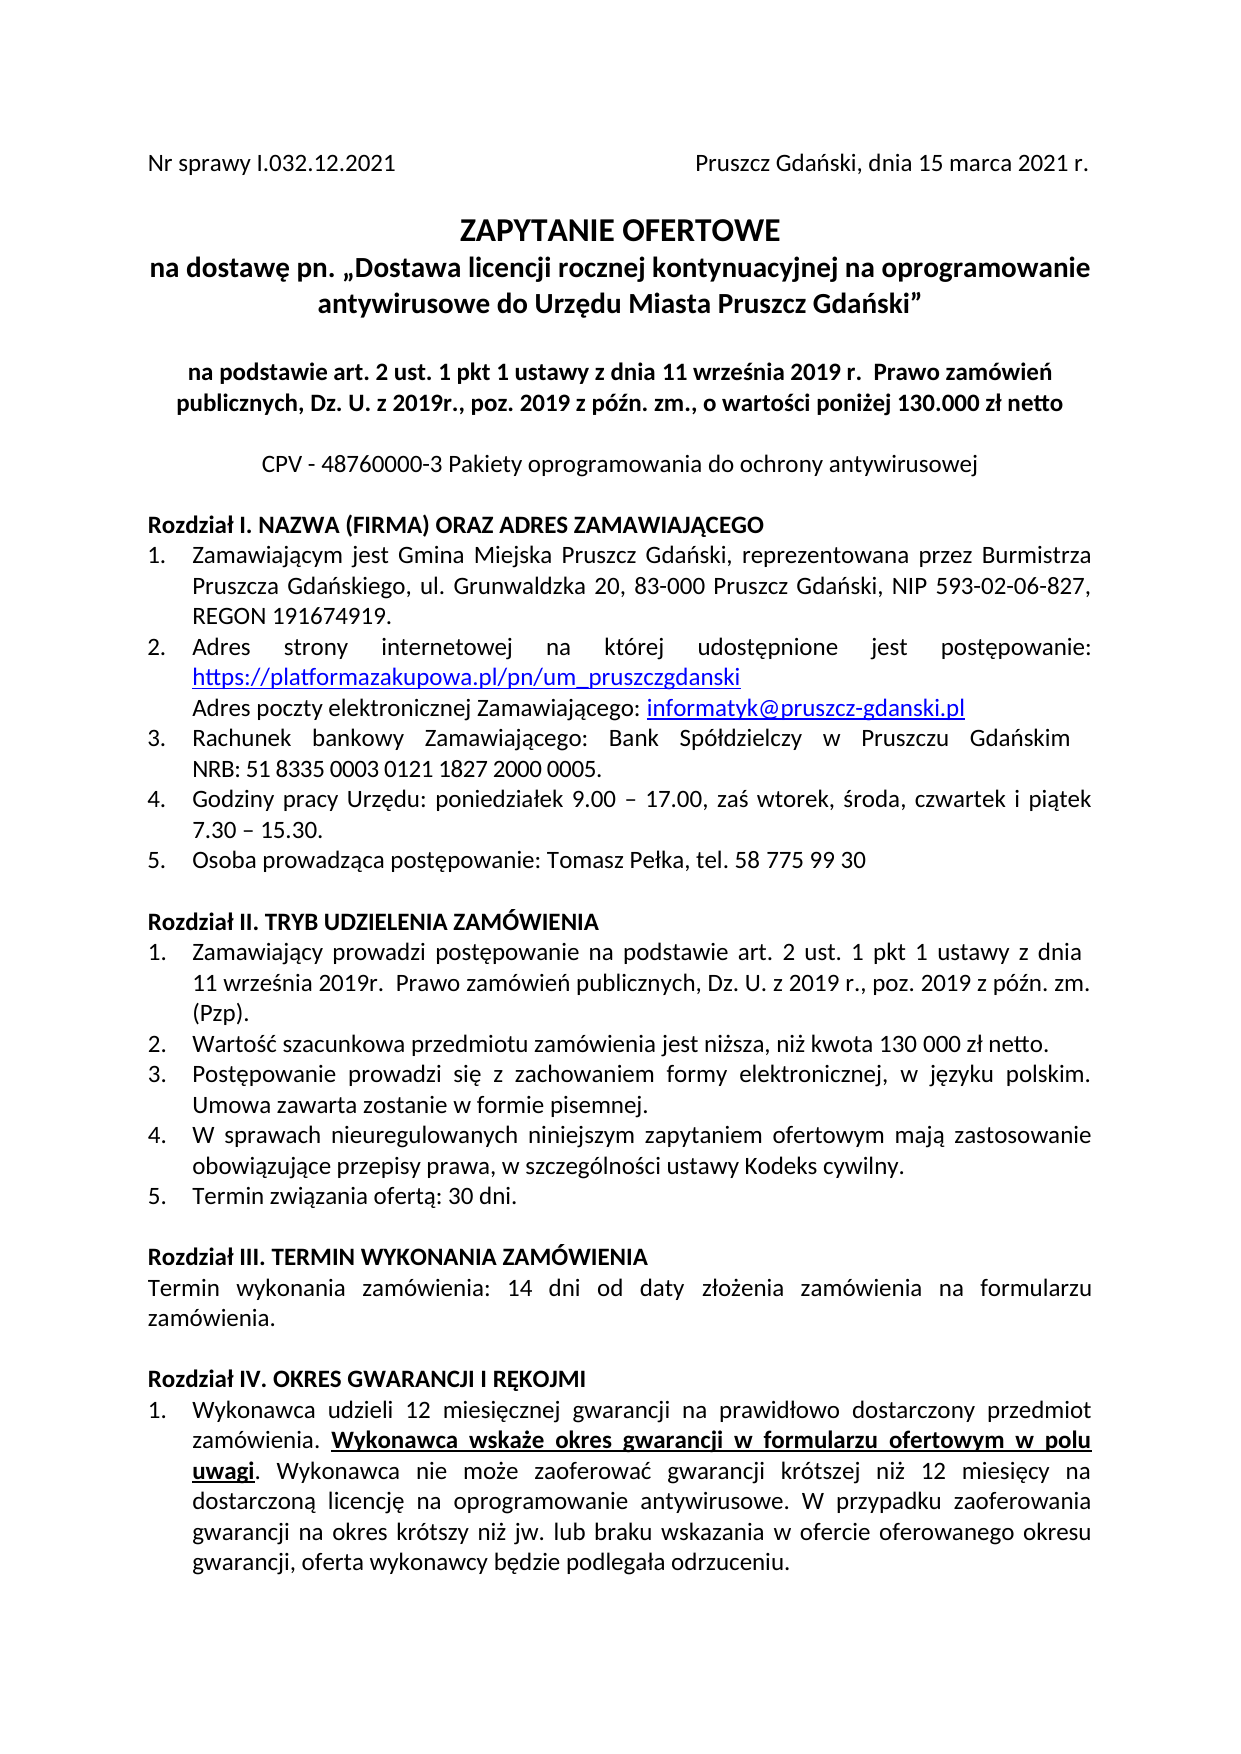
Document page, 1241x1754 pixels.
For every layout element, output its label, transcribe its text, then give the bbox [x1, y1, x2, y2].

list Termin związania ofertą: 30 dni. [148, 1180, 1093, 1211]
text Rozdział I. NAZWA (FIRMA) ORAZ ADRES ZAMAWIAJĄCEGO [148, 509, 1093, 539]
subtitle Rozdział IV. OKRES GWARANCJI I RĘKOJMI [148, 1363, 1093, 1394]
text na podstawie art. 2 ust. 1 pkt 1 ustawy z dnia 11 września 2019 r. Prawo zamówień publicznych, Dz. U. z 2019r., poz. 2019 z późn. zm., o wartości poniżej 130.000 zł netto [148, 356, 1093, 417]
list Postępowanie prowadzi się z zachowaniem formy elektronicznej, w języku polskim. Umowa zawarta zostanie w formie pisemnej. [148, 1058, 1093, 1119]
list Wartość szacunkowa przedmiotu zamówienia jest niższa, niż kwota 130 000 zł netto. [148, 1028, 1093, 1058]
list Adres strony internetowej na której udostępnione jest postępowanie: https://platformazakupowa.pl/pn/um_pruszczgdanski [147, 631, 1093, 692]
subtitle Rozdział II. TRYB UDZIELENIA ZAMÓWIENIA [148, 906, 1093, 936]
list Wykonawca udzieli 12 miesięcznej gwarancji na prawidłowo dostarczony przedmiot zamówienia. Wykonawca wskaże okres gwarancji w formularzu ofertowym w polu uwagi. Wykonawca nie może zaoferować gwarancji krótszej niż 12 miesięcy na dostarczoną licencję na oprogramowanie antywirusowe. W przypadku zaoferowania gwarancji na okres krótszy niż jw. lub braku wskazania w ofercie oferowanego okresu gwarancji, oferta wykonawcy będzie podlegała odrzuceniu. [148, 1394, 1093, 1577]
text Termin wykonania zamówienia: 14 dni od daty złożenia zamówienia na formularzu zamówienia. [148, 1272, 1093, 1333]
text CPV - 48760000-3 Pakiety oprogramowania do ochrony antywirusowej [148, 448, 1093, 478]
list Zamawiającym jest Gmina Miejska Pruszcz Gdański, reprezentowana przez Burmistrza Pruszcza Gdańskiego, ul. Grunwaldzka 20, 83-000 Pruszcz Gdański, NIP 593-02-06-827, REGON 191674919. [147, 539, 1093, 631]
text na dostawę pn. „Dostawa licencji rocznej kontynuacyjnej na oprogramowanie antywirusowe do Urzędu Miasta Pruszcz Gdański” [148, 249, 1093, 321]
list Rachunek bankowy Zamawiającego: Bank Spółdzielczy w Pruszczu Gdańskim NRB: 51 8335 0003 0121 1827 2000 0005. [147, 722, 1093, 783]
text ZAPYTANIE OFERTOWE [148, 209, 1093, 249]
text Nr sprawy I.032.12.2021 Pruszcz Gdański, dnia 15 marca 2021 r. [148, 148, 1093, 178]
list Osoba prowadząca postępowanie: Tomasz Pełka, tel. 58 775 99 30 [147, 844, 1093, 875]
list W sprawach nieuregulowanych niniejszym zapytaniem ofertowym mają zastosowanie obowiązujące przepisy prawa, w szczególności ustawy Kodeks cywilny. [148, 1119, 1093, 1180]
list Godziny pracy Urzędu: poniedziałek 9.00 – 17.00, zaś wtorek, środa, czwartek i piątek 7.30 – 15.30. [147, 783, 1093, 844]
list Zamawiający prowadzi postępowanie na podstawie art. 2 ust. 1 pkt 1 ustawy z dnia 11 września 2019r. Prawo zamówień publicznych, Dz. U. z 2019 r., poz. 2019 z późn. zm. (Pzp). [148, 936, 1093, 1028]
text Adres poczty elektronicznej Zamawiającego: informatyk@pruszcz-gdanski.pl [162, 692, 1093, 722]
text Rozdział III. TERMIN WYKONANIA ZAMÓWIENIA [148, 1241, 1093, 1272]
